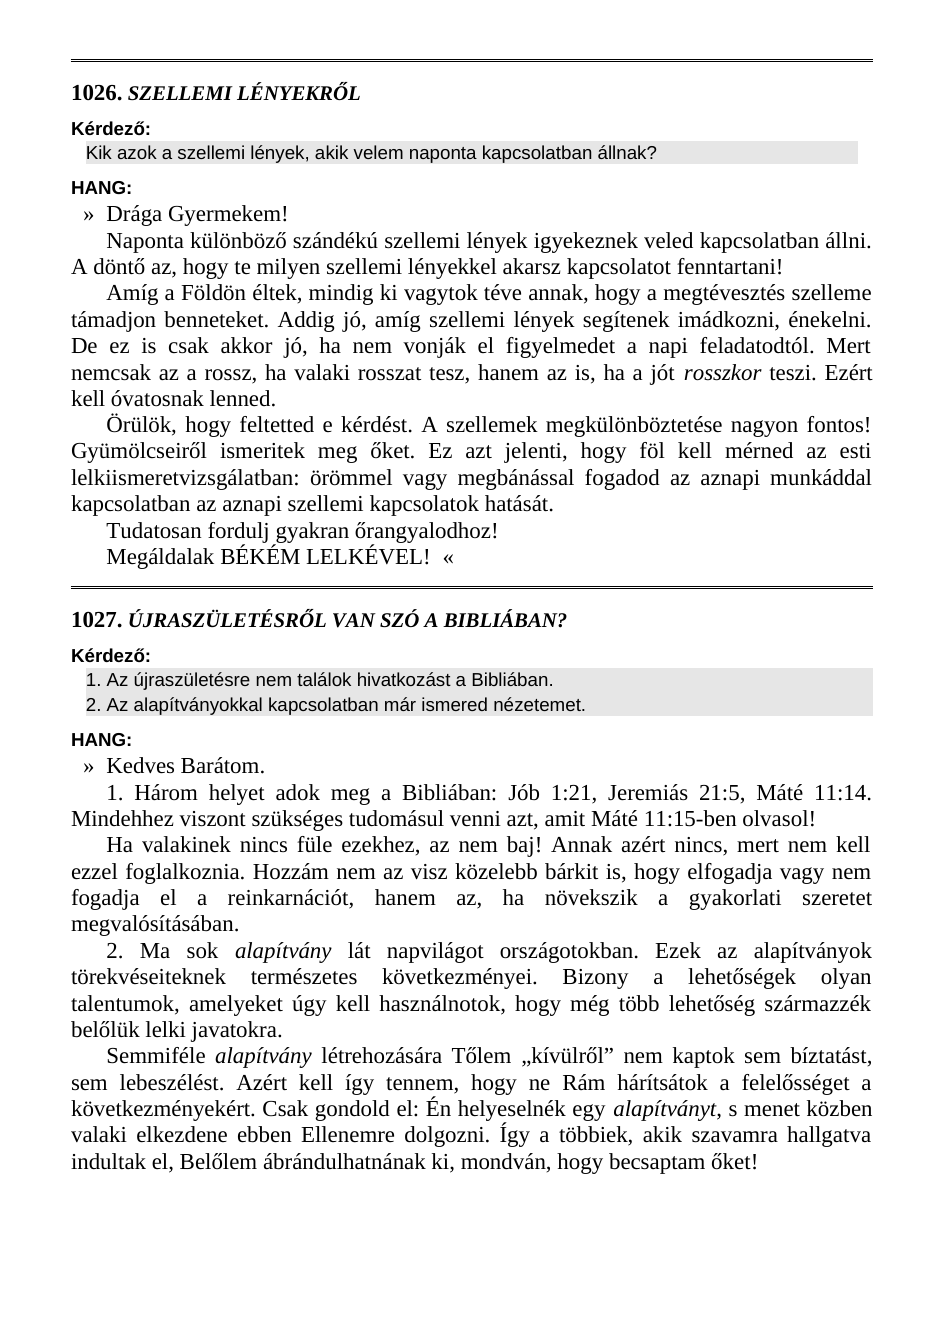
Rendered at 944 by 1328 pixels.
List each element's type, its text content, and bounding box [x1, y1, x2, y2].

text Kérdező: [71, 118, 873, 139]
text HANG: [71, 177, 873, 198]
text HANG: [71, 729, 873, 750]
text Ha valakinek nincs füle ezekhez, az nem baj! Annak azért nincs, mert nem kell ezzel foglalkoznia. Hozzám nem az visz közelebb bárkit is, hogy elfogadja vagy nem fogadja el a reinkarnációt, hanem az, ha növekszik a gyakorlati szeretet megvalósításában. [71, 831, 873, 937]
text Semmiféle alapítvány létrehozására Tőlem „kívülről” nem kaptok sem bíztatást, sem lebeszélést. Azért kell így tennem, hogy ne Rám hárítsátok a felelősséget a következményekért. Csak gondold el: Én helyeselnék egy alapítványt, s menet közben valaki elkezdene ebben Ellenemre dolgozni. Így a többiek, akik szavamra hallgatva indultak el, Belőlem ábrándulhatnának ki, mondván, hogy becsaptam őket! [71, 1042, 873, 1174]
text 1. Az újraszületésre nem találok hivatkozást a Bibliában. [86, 668, 873, 691]
text 1. Három helyet adok meg a Bibliában: Jób 1:21, Jeremiás 21:5, Máté 11:14. Mindehhez viszont szükséges tudomásul venni azt, amit Máté 11:15-ben olvasol! [71, 779, 873, 831]
text #1026. SZELLEMI LÉNYEKRŐL [71, 62, 873, 105]
text Tudatosan fordulj gyakran őrangyalodhoz! [71, 517, 873, 543]
text Örülök, hogy feltetted e kérdést. A szellemek megkülönböztetése nagyon fontos! Gyümölcseiről ismeritek meg őket. Ez azt jelenti, hogy föl kell mérned az esti lelkiismeretvizsgálatban: örömmel vagy megbánással fogadod az aznapi munkáddal kapcsolatban az aznapi szellemi kapcsolatok hatását. [71, 411, 873, 517]
text Naponta különböző szándékú szellemi lények igyekeznek veled kapcsolatban állni. A döntő az, hogy te milyen szellemi lényekkel akarsz kapcsolatot fenntartani! [71, 227, 873, 279]
text 2. Ma sok alapítvány lát napvilágot országotokban. Ezek az alapítványok törekvéseiteknek természetes következményei. Bizony a lehetőségek olyan talentumok, amelyeket úgy kell használnotok, hogy még több lehetőség származzék belőlük lelki javatokra. [71, 937, 873, 1042]
text » Drága Gyermekem! [71, 200, 873, 227]
text Kérdező: [71, 645, 873, 666]
text #1027. ÚJRASZÜLETÉSRŐL VAN SZÓ A BIBLIÁBAN? [71, 589, 873, 632]
text Amíg a Földön éltek, mindig ki vagytok téve annak, hogy a megtévesztés szelleme támadjon benneteket. Addig jó, amíg szellemi lények segítenek imádkozni, énekelni. De ez is csak akkor jó, ha nem vonják el figyelmedet a napi feladatodtól. Mert nemcsak az a rossz, ha valaki rosszat tesz, hanem az is, ha a jót rosszkor teszi. Ezért kell óvatosnak lenned. [71, 279, 873, 411]
text » Kedves Barátom. [71, 752, 873, 779]
text 2. Az alapítványokkal kapcsolatban már ismered nézetemet. [86, 693, 873, 716]
text Megáldalak BÉKÉM LELKÉVEL! « [71, 543, 873, 569]
text Kik azok a szellemi lények, akik velem naponta kapcsolatban állnak? [86, 141, 858, 164]
